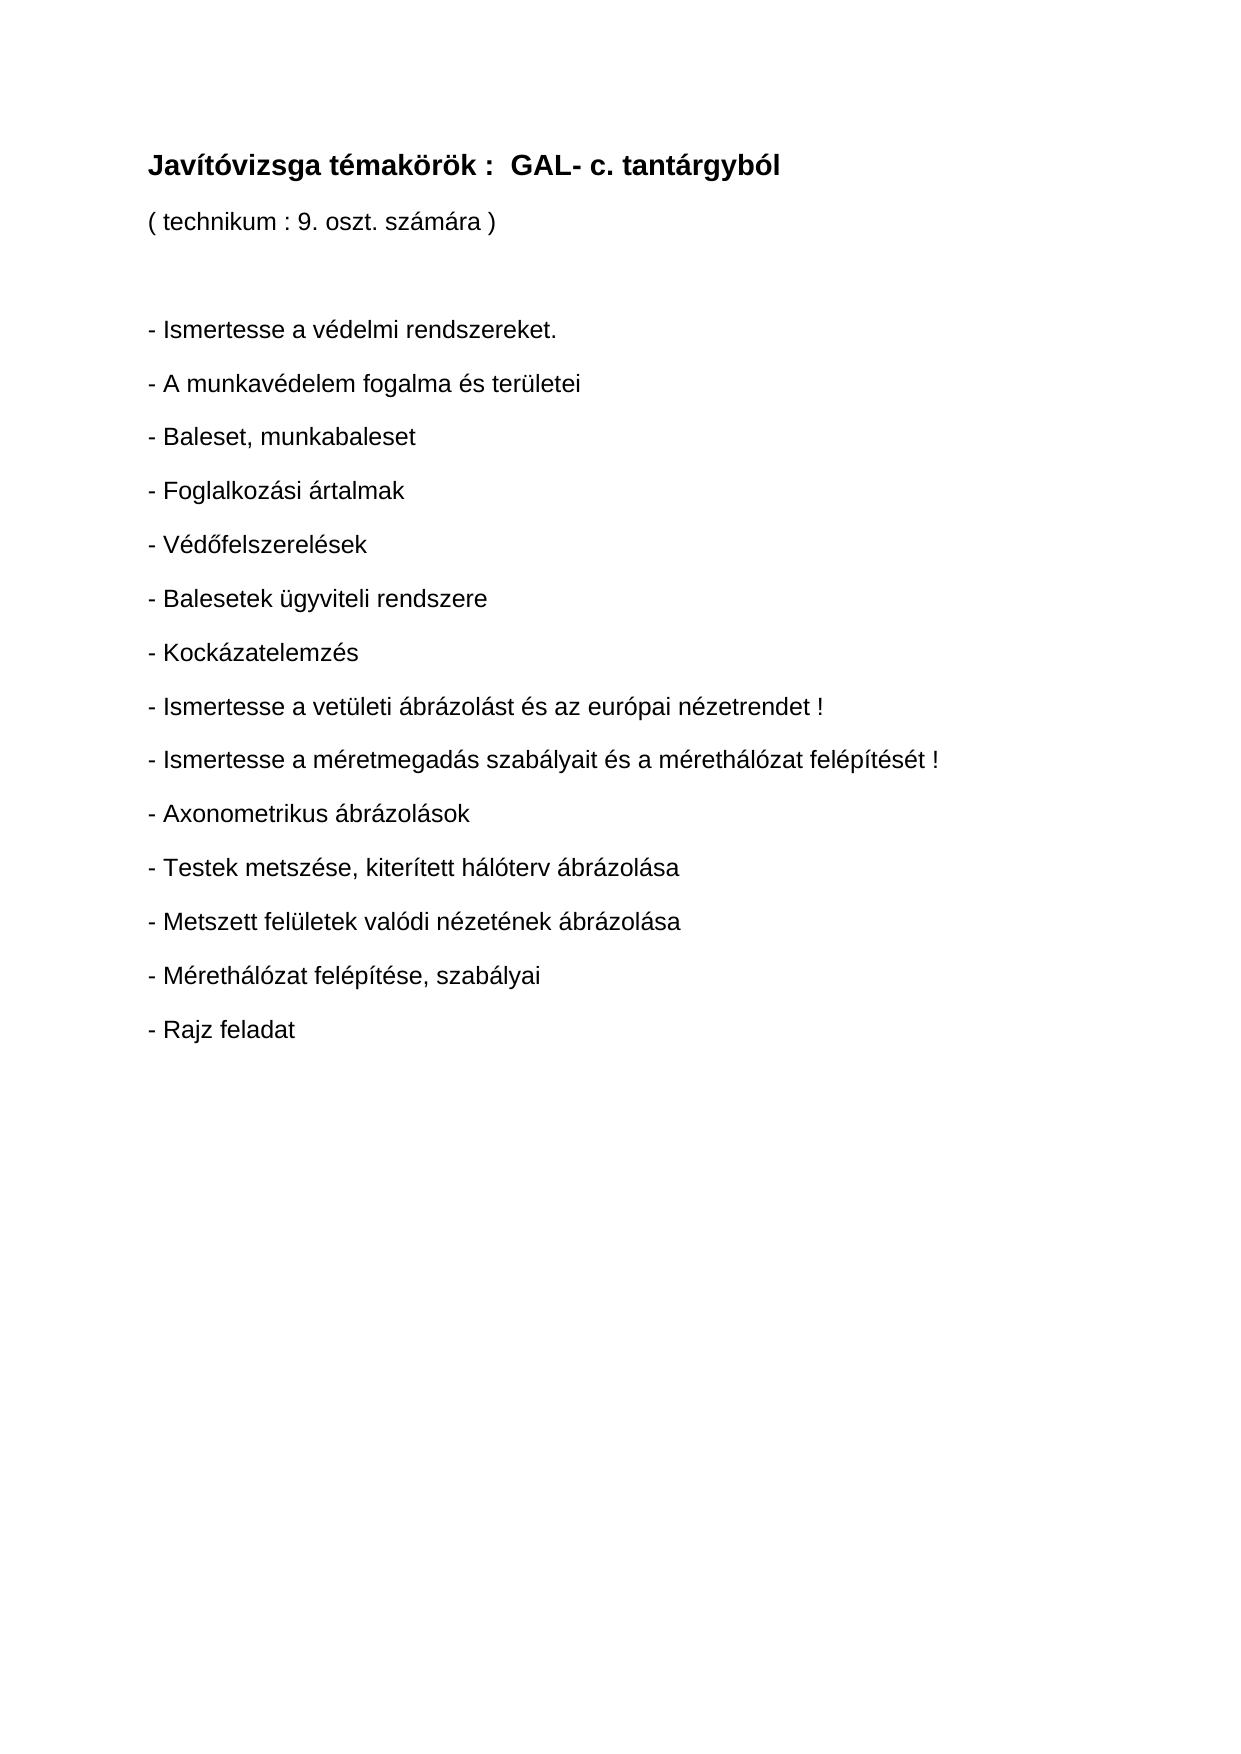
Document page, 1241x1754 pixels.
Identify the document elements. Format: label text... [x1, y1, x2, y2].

text ( technikum : 9. oszt. számára ) [148, 207, 1093, 236]
text - A munkavédelem fogalma és területei [148, 368, 1093, 397]
text - Balesetek ügyviteli rendszere [148, 584, 1093, 613]
text - Védőfelszerelések [148, 530, 1093, 559]
text - Testek metszése, kiterített hálóterv ábrázolása [148, 853, 1093, 882]
text - Foglalkozási ártalmak [148, 476, 1093, 505]
text - Ismertesse a védelmi rendszereket. [148, 315, 1093, 343]
text - Rajz feladat [148, 1015, 1093, 1043]
text - Metszett felületek valódi nézetének ábrázolása [148, 907, 1093, 936]
text - Baleset, munkabaleset [148, 422, 1093, 451]
text - Ismertesse a vetületi ábrázolást és az európai nézetrendet ! [148, 692, 1093, 720]
text - Ismertesse a méretmegadás szabályait és a mérethálózat felépítését ! [148, 746, 1093, 774]
text Javítóvizsga témakörök : GAL- c. tantárgyból [148, 148, 1093, 181]
text - Mérethálózat felépítése, szabályai [148, 961, 1093, 990]
text - Axonometrikus ábrázolások [148, 799, 1093, 828]
text - Kockázatelemzés [148, 638, 1093, 667]
